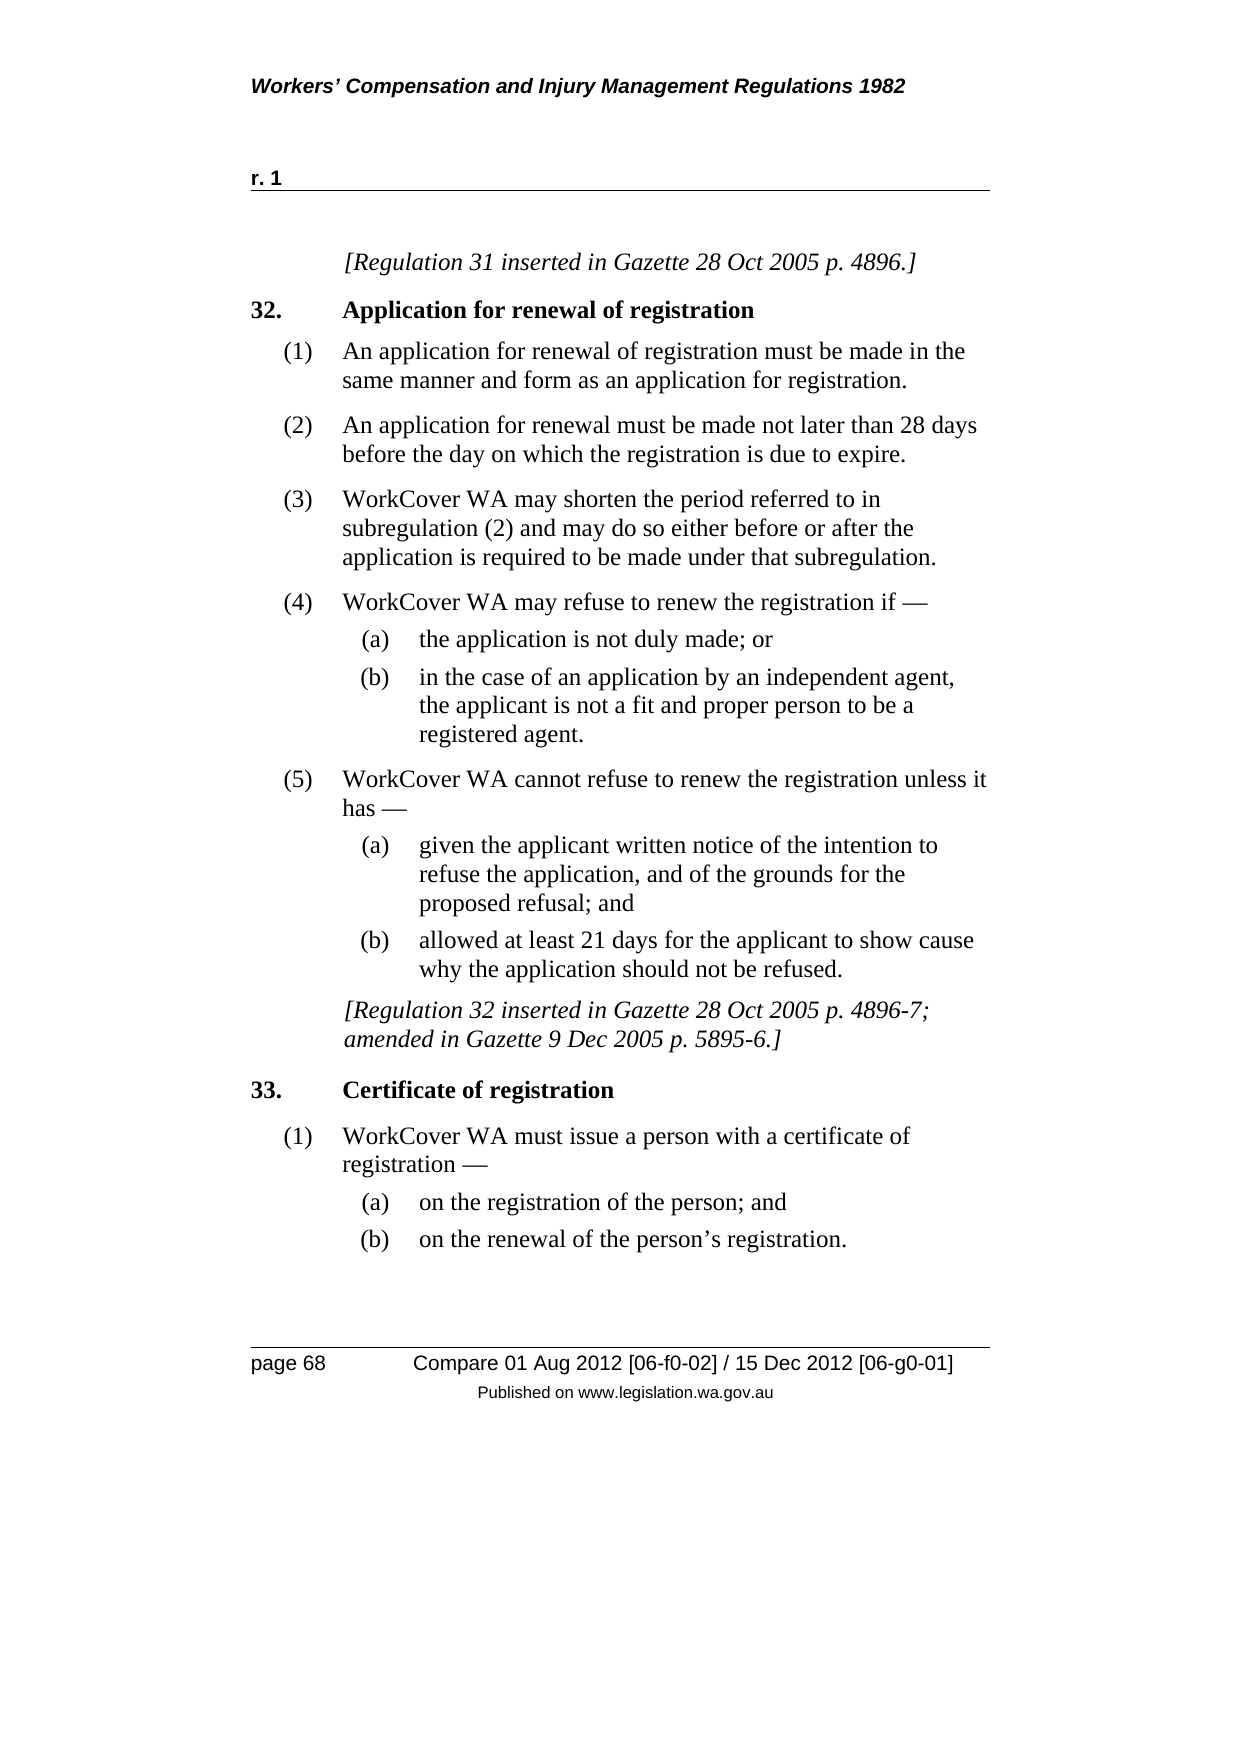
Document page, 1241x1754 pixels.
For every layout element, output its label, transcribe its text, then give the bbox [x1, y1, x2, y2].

text (5) WorkCover WA cannot refuse to renew the registration unless it has — [251, 764, 990, 822]
text (b) allowed at least 21 days for the applicant to show cause why the application should not be refused. [251, 925, 990, 982]
subtitle 32. Application for renewal of registration [251, 295, 990, 324]
text [Regulation 32 inserted in Gazette 28 Oct 2005 p. 4896-7; amended in Gazette 9 Dec 2005 p. 5895-6.] [251, 995, 990, 1052]
text [Regulation 31 inserted in Gazette 28 Oct 2005 p. 4896.] [251, 247, 990, 276]
subtitle 33. Certificate of registration [251, 1075, 990, 1104]
text (2) An application for renewal must be made not later than 28 days before the day on which the registration is due to expire. [251, 410, 990, 468]
text (a) on the registration of the person; and [251, 1187, 990, 1215]
text (1) WorkCover WA must issue a person with a certificate of registration — [251, 1121, 990, 1178]
text (b) on the renewal of the person’s registration. [251, 1224, 990, 1252]
text (1) An application for renewal of registration must be made in the same manner and form as an application for registration. [251, 336, 990, 394]
text (4) WorkCover WA may refuse to renew the registration if — [251, 587, 990, 616]
text (a) given the applicant written notice of the intention to refuse the application, and of the grounds for the proposed refusal; and [251, 830, 990, 917]
text (a) the application is not duly made; or [251, 624, 990, 653]
text (3) WorkCover WA may shorten the period referred to in subregulation (2) and may do so either before or after the application is required to be made under that subregulation. [251, 484, 990, 571]
text (b) in the case of an application by an independent agent, the applicant is not a fit and proper person to be a registered agent. [251, 662, 990, 748]
